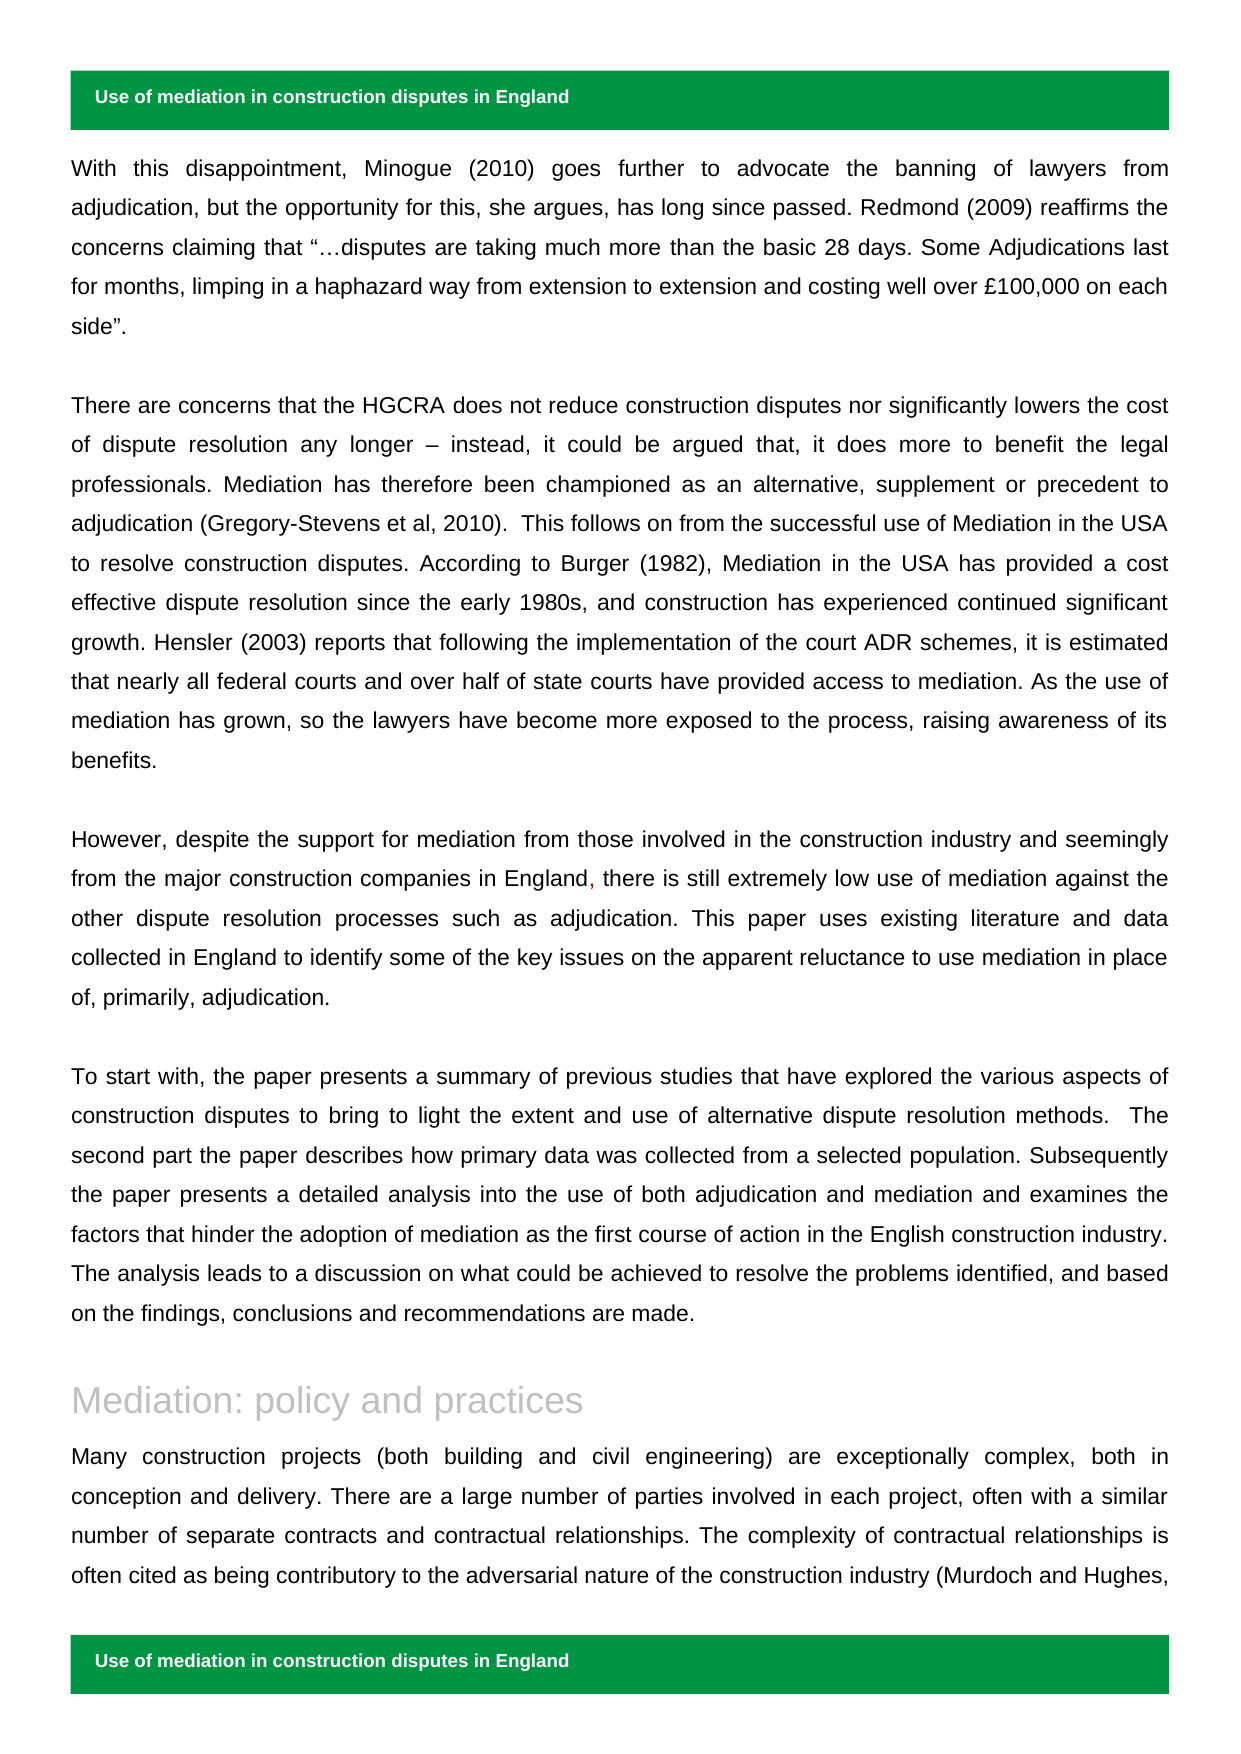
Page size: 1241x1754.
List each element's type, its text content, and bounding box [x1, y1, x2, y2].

text With this disappointment, Minogue (2010) goes further to advocate the banning of lawyers from adjudication, but the opportunity for this, she argues, has long since passed. Redmond (2009) reaffirms the concerns claiming that “…disputes are taking much more than the basic 28 days. Some Adjudications last for months, limping in a haphazard way from extension to extension and costing well over £100,000 on each side”. [71, 110, 1169, 339]
text There are concerns that the HGCRA does not reduce construction disputes nor significantly lowers the cost of dispute resolution any longer – instead, it could be argued that, it does more to benefit the legal professionals. Mediation has therefore been championed as an alternative, supplement or precedent to adjudication (Gregory-Stevens et al, 2010). This follows on from the successful use of Mediation in the USA to resolve construction disputes. According to Burger (1982), Mediation in the USA has provided a cost effective dispute resolution since the early 1980s, and construction has experienced continued significant growth. Hensler (2003) reports that following the implementation of the court ADR schemes, it is estimated that nearly all federal courts and over half of state courts have provided access to mediation. As the use of mediation has grown, so the lawyers have become more exposed to the process, raising awareness of its benefits. [71, 392, 1169, 773]
subtitle Mediation: policy and practices [71, 1379, 1169, 1422]
text To start with, the paper presents a summary of previous studies that have explored the various aspects of construction disputes to bring to light the extent and use of alternative dispute resolution methods. The second part the paper describes how primary data was collected from a selected population. Subsequently the paper presents a detailed analysis into the use of both adjudication and mediation and examines the factors that hinder the adoption of mediation as the first course of action in the English construction industry. The analysis leads to a discussion on what could be achieved to resolve the problems identified, and based on the findings, conclusions and recommendations are made. [71, 1063, 1169, 1326]
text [71, 1443, 1169, 1588]
text However, despite the support for mediation from those involved in the construction industry and seemingly from the major construction companies in England, there is still extremely low use of mediation against the other dispute resolution processes such as adjudication. This paper uses existing literature and data collected in England to identify some of the key issues on the apparent reluctance to use mediation in place of, primarily, adjudication. [71, 826, 1169, 1010]
